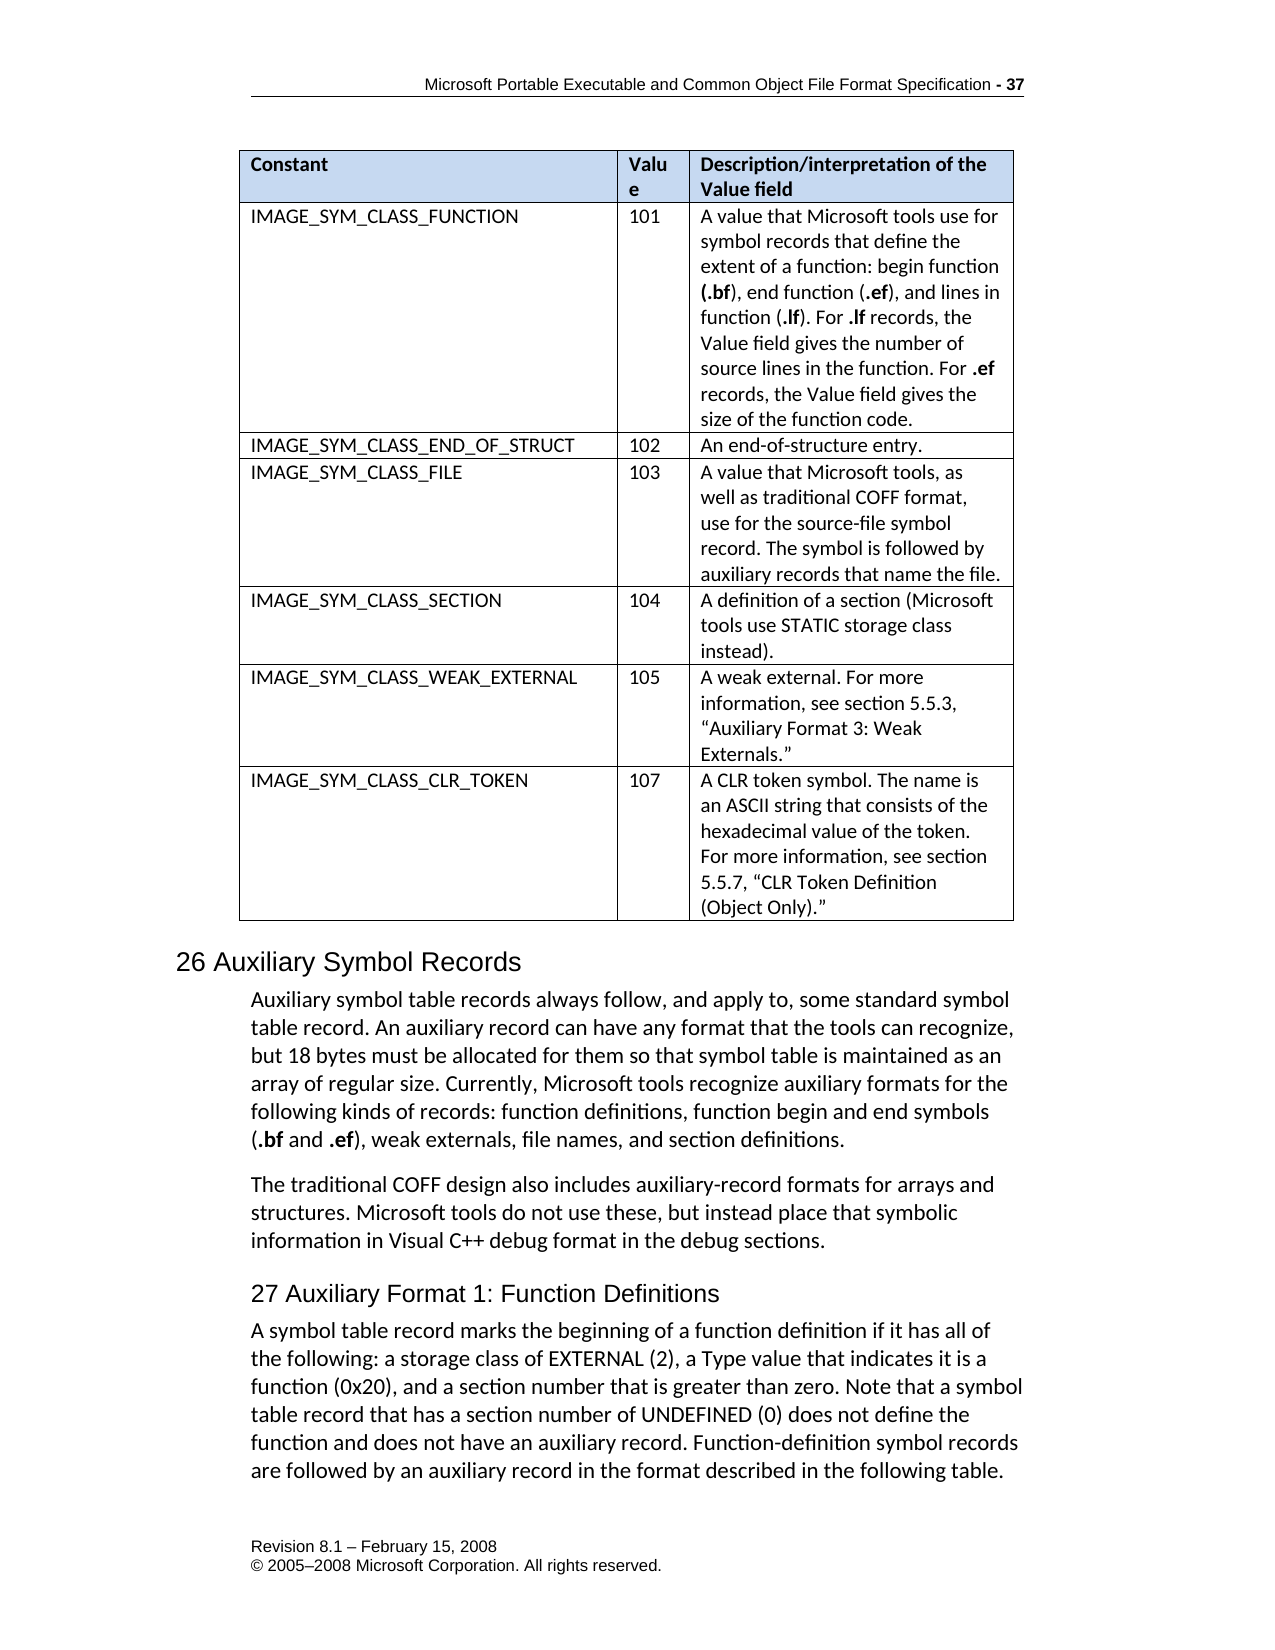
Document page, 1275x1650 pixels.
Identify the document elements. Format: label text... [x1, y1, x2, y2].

table_cell IMAGE_SYM_CLASS_FUNCTION [240, 203, 617, 432]
table_cell 105 [618, 665, 689, 766]
text A symbol table record marks the beginning of a function definition if it has all of the following: a storage class of EXTERNAL (2), a Type value that indicates it is a function (0x20), and a section number that is greater than zero. Note that a symbol table record that has a section number of UNDEFINED (0) does not define the function and does not have an auxiliary record. Function-definition symbol records are followed by an auxiliary record in the format described in the following table. [251, 1316, 1024, 1484]
table_cell IMAGE_SYM_CLASS_END_OF_STRUCT [240, 433, 617, 458]
table_header Value [618, 151, 689, 202]
table_cell 103 [618, 459, 689, 586]
table_cell A weak external. For more information, see section 5.5.3, “Auxiliary Format 3: Weak Externals.” [690, 665, 1013, 766]
table_cell IMAGE_SYM_CLASS_CLR_TOKEN [240, 767, 617, 920]
text Auxiliary symbol table records always follow, and apply to, some standard symbol table record. An auxiliary record can have any format that the tools can recognize, but 18 bytes must be allocated for them so that symbol table is maintained as an array of regular size. Currently, Microsoft tools recognize auxiliary formats for the following kinds of records: function definitions, function begin and end symbols (.bf and .ef), weak externals, file names, and section definitions. [251, 985, 1024, 1153]
table_header Description/interpretation of the Value field [690, 151, 1013, 202]
table_cell 104 [618, 587, 689, 663]
table_header Constant [240, 151, 617, 202]
table_cell 107 [618, 767, 689, 920]
text The traditional COFF design also includes auxiliary-record formats for arrays and structures. Microsoft tools do not use these, but instead place that symbolic information in Visual C++ debug format in the debug sections. [251, 1170, 1024, 1254]
subtitle Auxiliary Symbol Records [176, 946, 1024, 977]
table_cell 102 [618, 433, 689, 458]
table_cell IMAGE_SYM_CLASS_FILE [240, 459, 617, 586]
table_cell A definition of a section (Microsoft tools use STATIC storage class instead). [690, 587, 1013, 663]
table_cell A value that Microsoft tools, as well as traditional COFF format, use for the source-file symbol record. The symbol is followed by auxiliary records that name the file. [690, 459, 1013, 586]
table_cell IMAGE_SYM_CLASS_WEAK_EXTERNAL [240, 665, 617, 766]
table_cell A value that Microsoft tools use for symbol records that define the extent of a function: begin function (.bf), end function (.ef), and lines in function (.lf). For .lf records, the Value field gives the number of source lines in the function. For .ef records, the Value field gives the size of the function code. [690, 203, 1013, 432]
subtitle Auxiliary Format 1: Function Definitions [251, 1279, 1024, 1308]
table_cell IMAGE_SYM_CLASS_SECTION [240, 587, 617, 663]
table_cell A CLR token symbol. The name is an ASCII string that consists of the hexadecimal value of the token. For more information, see section 5.5.7, “CLR Token Definition (Object Only).” [690, 767, 1013, 920]
table_cell An end-of-structure entry. [690, 433, 1013, 458]
table_cell 101 [618, 203, 689, 432]
